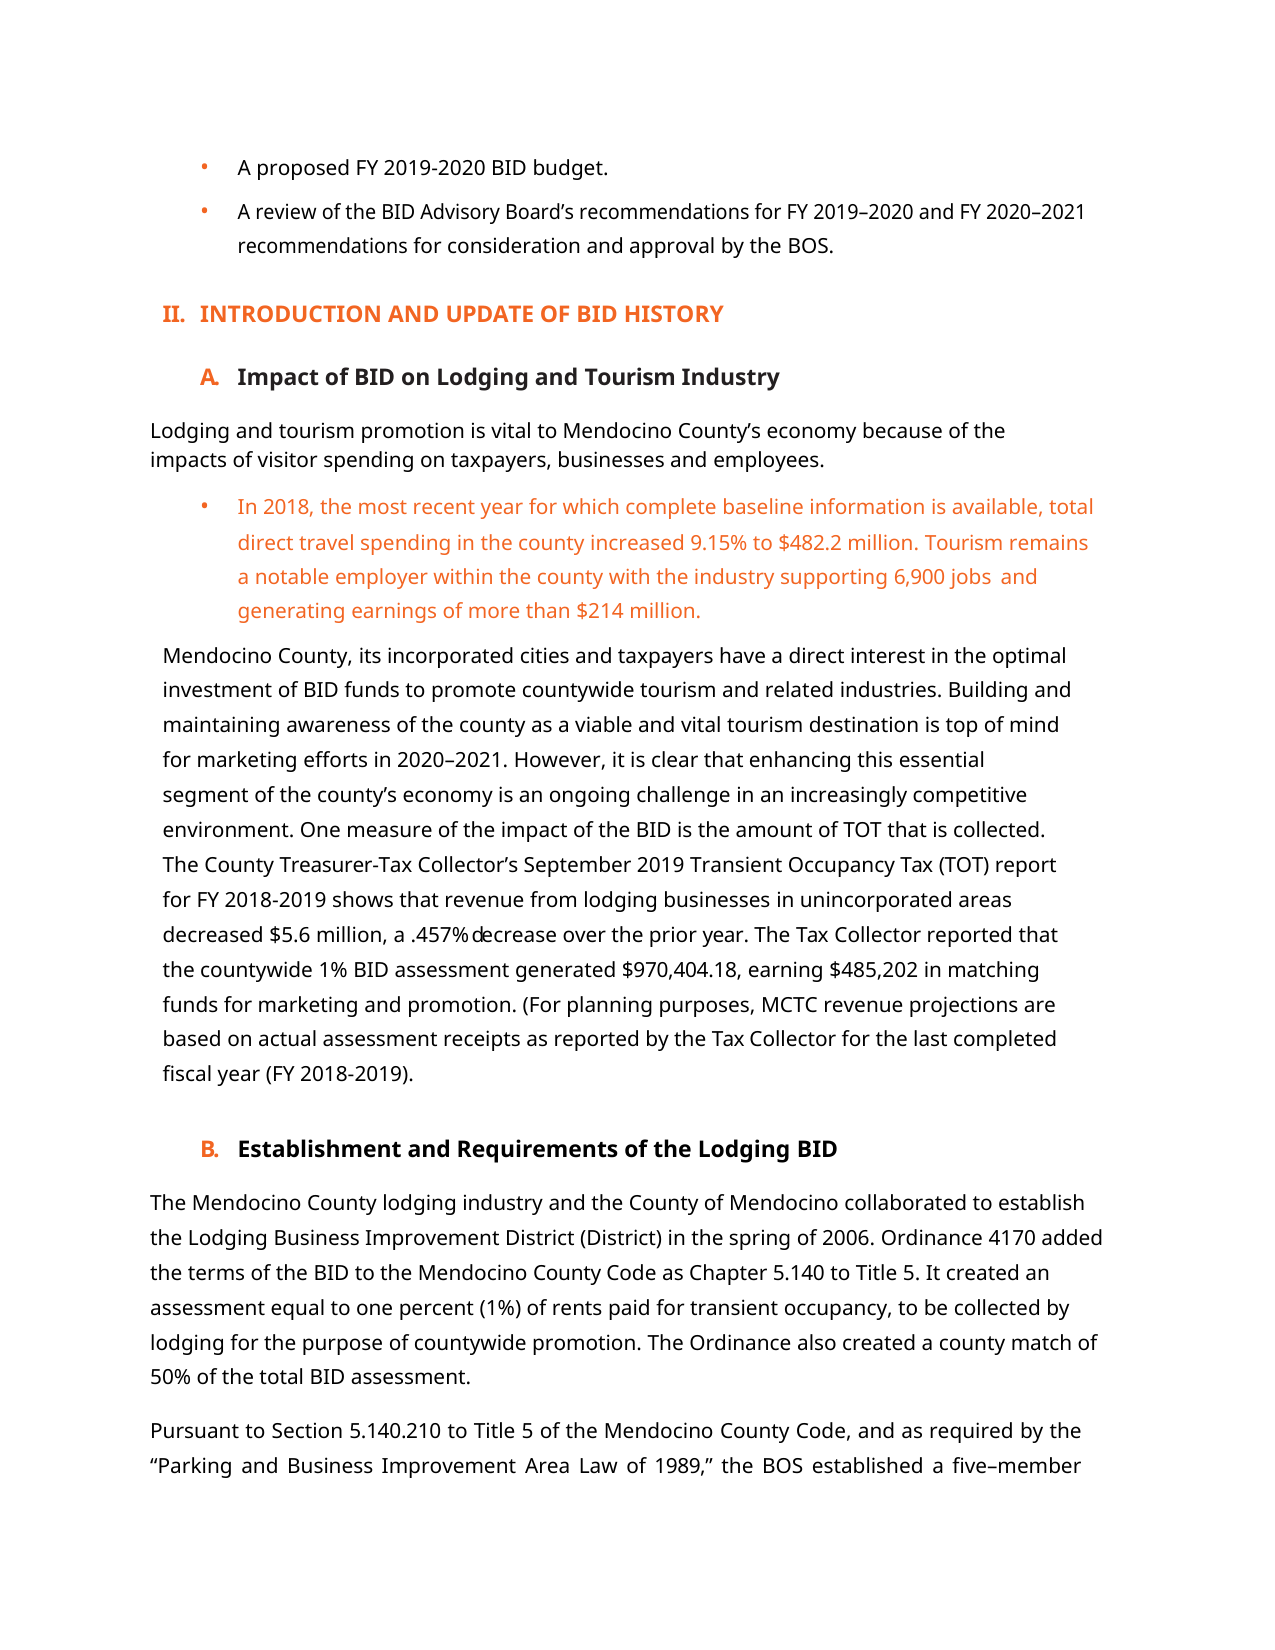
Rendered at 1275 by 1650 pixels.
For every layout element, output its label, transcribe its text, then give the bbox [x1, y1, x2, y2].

list A proposed FY 2019-2020 BID budget. [200, 150, 1125, 183]
text Lodging and tourism promotion is vital to Mendocino County’s economy because of the impacts of visitor spending on taxpayers, businesses and employees. [150, 416, 1083, 473]
subtitle INTRODUCTION AND UPDATE OF BID HISTORY [162, 298, 1125, 329]
subtitle Establishment and Requirements of the Lodging BID [200, 1133, 1125, 1164]
text The Mendocino County lodging industry and the County of Mendocino collaborated to establish the Lodging Business Improvement District (District) in the spring of 2006. Ordinance 4170 added the terms of the BID to the Mendocino County Code as Chapter 5.140 to Title 5. It created an assessment equal to one percent (1%) of rents paid for transient occupancy, to be collected by lodging for the purpose of countywide promotion. The Ordinance also created a county match of 50% of the total BID assessment. [150, 1188, 1114, 1391]
subtitle Impact of BID on Lodging and Tourism Industry [200, 361, 1125, 392]
list A review of the BID Advisory Board’s recommendations for FY 2019–2020 and FY 2020–2021 recommendations for consideration and approval by the BOS. [200, 194, 1109, 260]
list In 2018, the most recent year for which complete baseline information is available, total direct travel spending in the county increased 9.15% to $482.2 million. Tourism remains a notable employer within the county with the industry supporting 6,900 jobs and generating earnings of more than $214 million. [200, 489, 1096, 625]
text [150, 1416, 1082, 1479]
text Mendocino County, its incorporated cities and taxpayers have a direct interest in the optimal investment of BID funds to promote countywide tourism and related industries. Building and maintaining awareness of the county as a viable and vital tourism destination is top of mind for marketing efforts in 2020–2021. However, it is clear that enhancing this essential segment of the county’s economy is an ongoing challenge in an increasingly competitive environment. One measure of the impact of the BID is the amount of TOT that is collected. The County Treasurer-Tax Collector’s September 2019 Transient Occupancy Tax (TOT) report for FY 2018-2019 shows that revenue from lodging businesses in unincorporated areas decreased $5.6 million, a .457% decrease over the prior year. The Tax Collector reported that the countywide 1% BID assessment generated $970,404.18, earning $485,202 in matching funds for marketing and promotion. (For planning purposes, MCTC revenue projections are based on actual assessment receipts as reported by the Tax Collector for the last completed fiscal year (FY 2018-2019). [162, 641, 1076, 1088]
